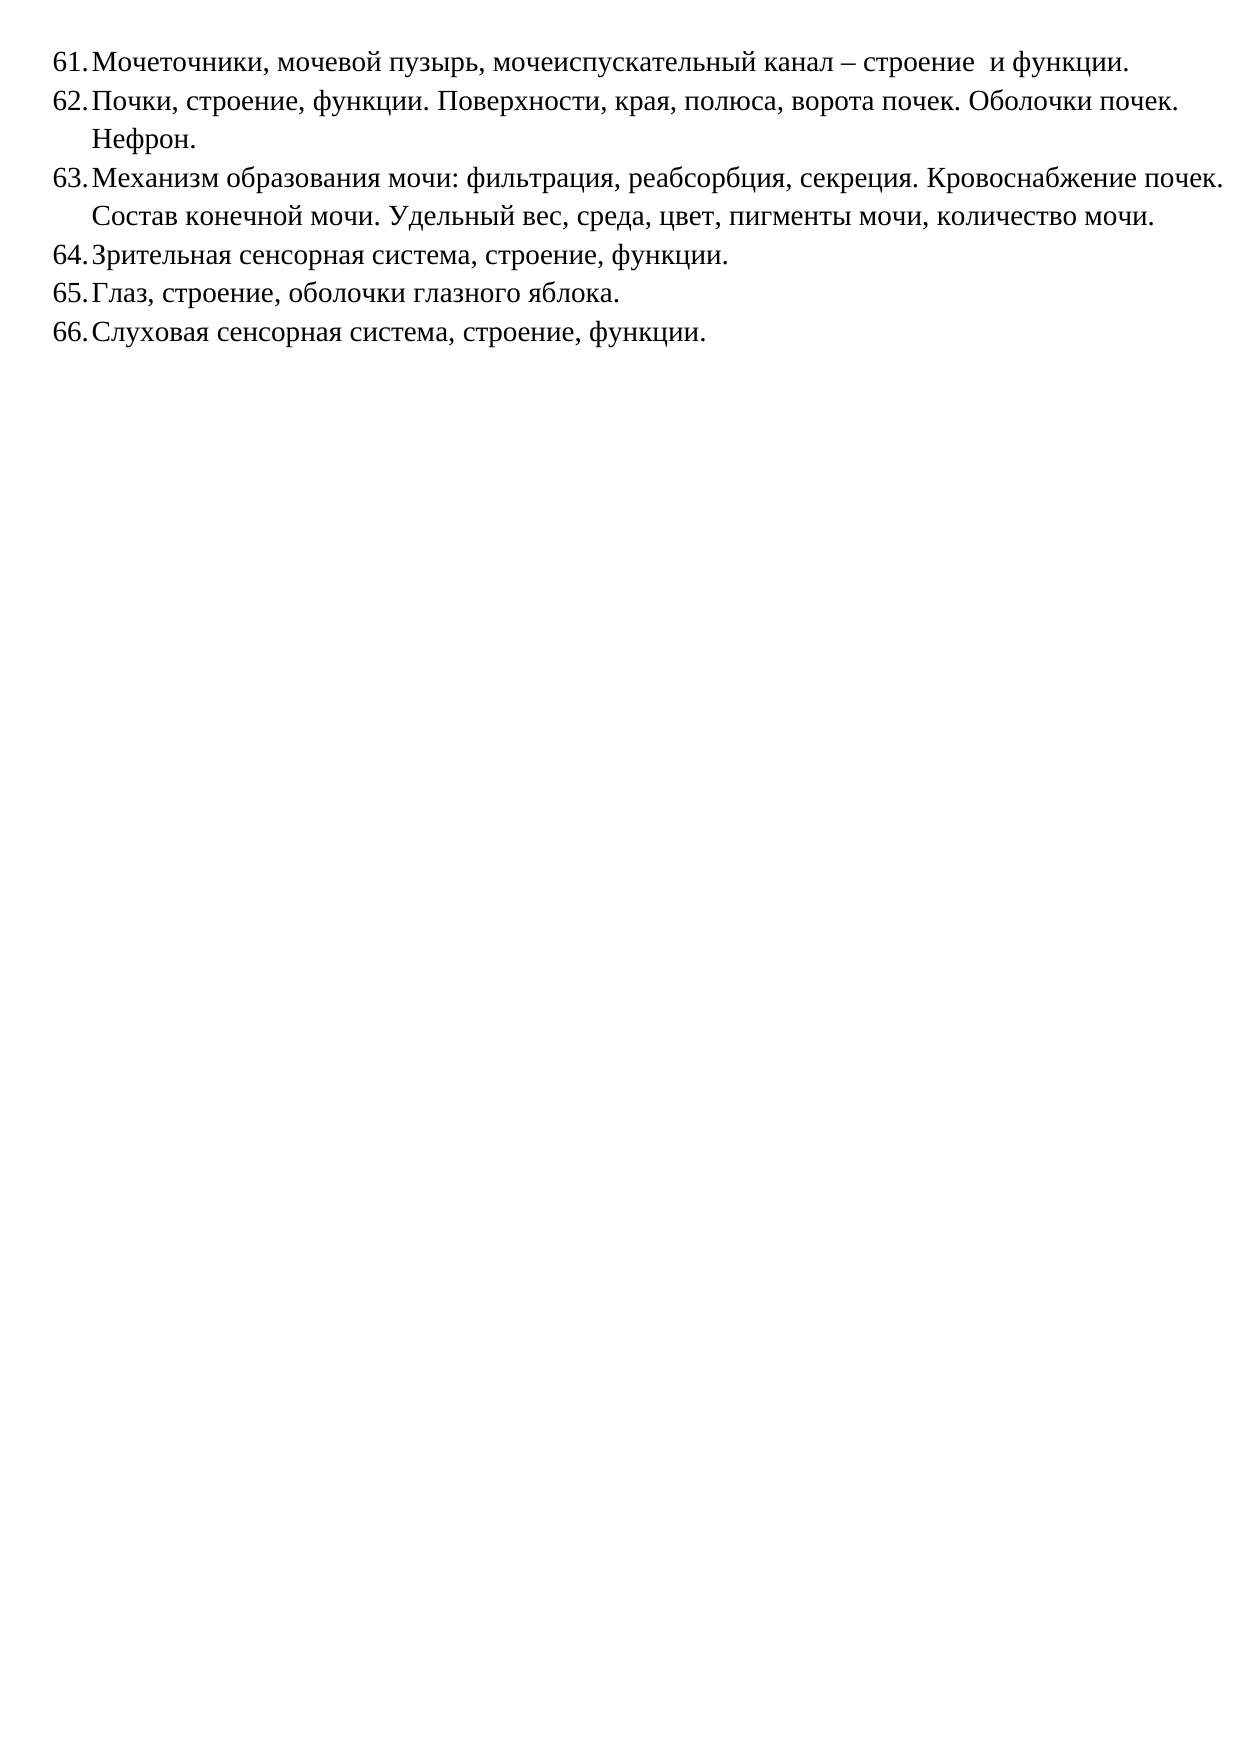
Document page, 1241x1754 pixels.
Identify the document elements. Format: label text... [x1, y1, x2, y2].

list Почки, строение, функции. Поверхности, края, полюса, ворота почек. Оболочки почек. Нефрон. [52, 83, 1240, 155]
list Слуховая сенсорная система, строение, функции. [52, 314, 1240, 348]
list Мочеточники, мочевой пузырь, мочеиспускательный канал – строение и функции. [52, 44, 1240, 78]
list Глаз, строение, оболочки глазного яблока. [52, 276, 1240, 309]
list Зрительная сенсорная система, строение, функции. [52, 237, 1240, 271]
list Механизм образования мочи: фильтрация, реабсорбция, секреция. Кровоснабжение почек. Состав конечной мочи. Удельный вес, среда, цвет, пигменты мочи, количество мочи. [52, 160, 1240, 232]
